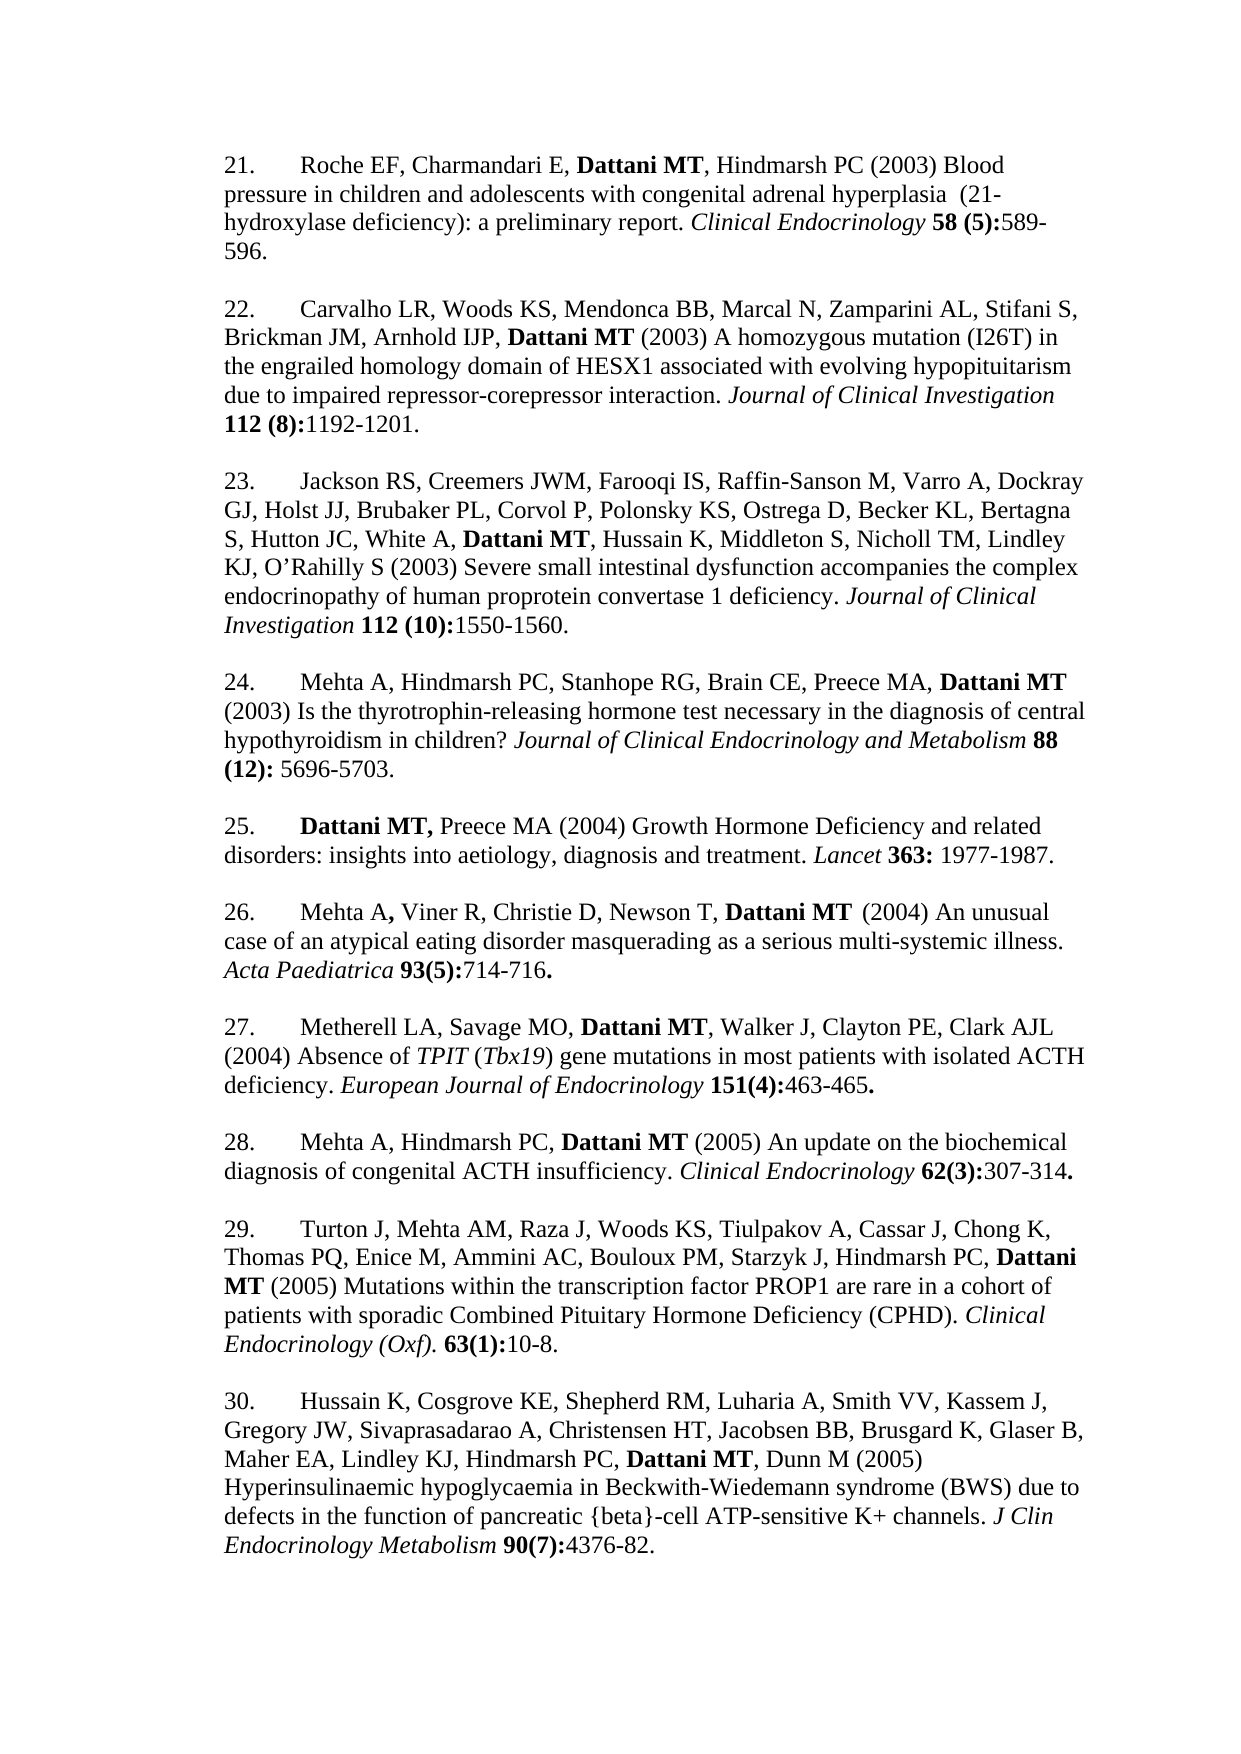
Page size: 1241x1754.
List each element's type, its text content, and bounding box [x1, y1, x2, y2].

text 29. Turton J, Mehta AM, Raza J, Woods KS, Tiulpakov A, Cassar J, Chong K, Thomas PQ, Enice M, Ammini AC, Bouloux PM, Starzyk J, Hindmarsh PC, Dattani MT (2005) Mutations within the transcription factor PROP1 are rare in a cohort of patients with sporadic Combined Pituitary Hormone Deficiency (CPHD). Clinical Endocrinology (Oxf). 63(1):10-8. [224, 1214, 1090, 1357]
text 21. Roche EF, Charmandari E, Dattani MT, Hindmarsh PC (2003) Blood pressure in children and adolescents with congenital adrenal hyperplasia (21-hydroxylase deficiency): a preliminary report. Clinical Endocrinology 58 (5):589-596. [224, 150, 1090, 265]
text 30. Hussain K, Cosgrove KE, Shepherd RM, Luharia A, Smith VV, Kassem J, Gregory JW, Sivaprasadarao A, Christensen HT, Jacobsen BB, Brusgard K, Glaser B, Maher EA, Lindley KJ, Hindmarsh PC, Dattani MT, Dunn M (2005) Hyperinsulinaemic hypoglycaemia in Beckwith-Wiedemann syndrome (BWS) due to defects in the function of pancreatic {beta}-cell ATP-sensitive K+ channels. J Clin Endocrinology Metabolism 90(7):4376-82. [224, 1386, 1090, 1559]
text 22. Carvalho LR, Woods KS, Mendonca BB, Marcal N, Zamparini AL, Stifani S, Brickman JM, Arnhold IJP, Dattani MT (2003) A homozygous mutation (I26T) in the engrailed homology domain of HESX1 associated with evolving hypopituitarism due to impaired repressor-corepressor interaction. Journal of Clinical Investigation 112 (8):1192-1201. [224, 294, 1090, 437]
text 28. Mehta A, Hindmarsh PC, Dattani MT (2005) An update on the biochemical diagnosis of congenital ACTH insufficiency. Clinical Endocrinology 62(3):307-314. [224, 1127, 1090, 1185]
text 25. Dattani MT, Preece MA (2004) Growth Hormone Deficiency and related disorders: insights into aetiology, diagnosis and treatment. Lancet 363: 1977-1987. [224, 811, 1090, 869]
text 27. Metherell LA, Savage MO, Dattani MT, Walker J, Clayton PE, Clark AJL (2004) Absence of TPIT (Tbx19) gene mutations in most patients with isolated ACTH deficiency. European Journal of Endocrinology 151(4):463-465. [224, 1012, 1090, 1099]
text 26. Mehta A, Viner R, Christie D, Newson T, Dattani MT (2004) An unusual case of an atypical eating disorder masquerading as a serious multi-systemic illness. Acta Paediatrica 93(5):714-716. [224, 897, 1090, 984]
text 23. Jackson RS, Creemers JWM, Farooqi IS, Raffin-Sanson M, Varro A, Dockray GJ, Holst JJ, Brubaker PL, Corvol P, Polonsky KS, Ostrega D, Becker KL, Bertagna S, Hutton JC, White A, Dattani MT, Hussain K, Middleton S, Nicholl TM, Lindley KJ, O’Rahilly S (2003) Severe small intestinal dysfunction accompanies the complex endocrinopathy of human proprotein convertase 1 deficiency. Journal of Clinical Investigation 112 (10):1550-1560. [224, 466, 1090, 639]
text 24. Mehta A, Hindmarsh PC, Stanhope RG, Brain CE, Preece MA, Dattani MT (2003) Is the thyrotrophin-releasing hormone test necessary in the diagnosis of central hypothyroidism in children? Journal of Clinical Endocrinology and Metabolism 88 (12): 5696-5703. [224, 667, 1090, 782]
